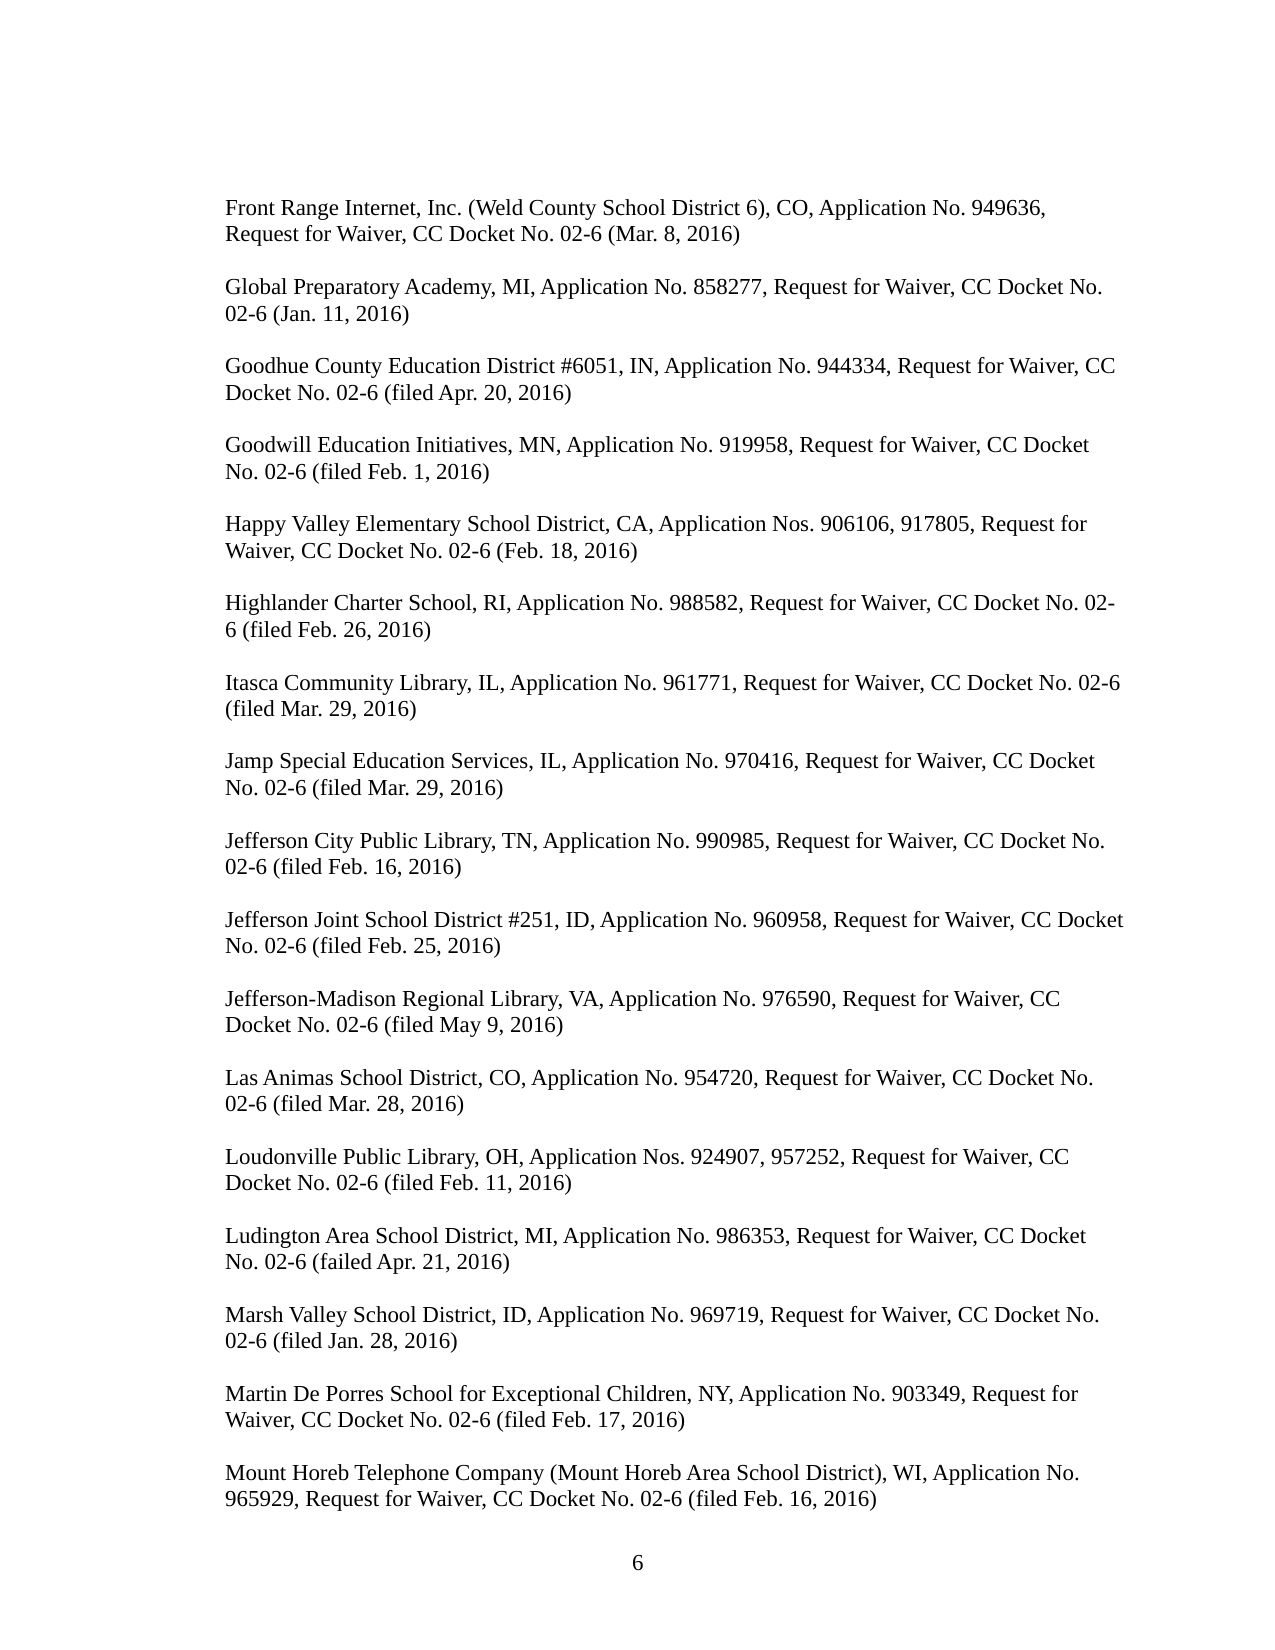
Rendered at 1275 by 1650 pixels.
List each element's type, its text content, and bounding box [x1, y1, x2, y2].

text Jefferson-Madison Regional Library, VA, Application No. 976590, Request for Waiver, CC Docket No. 02-6 (filed May 9, 2016) [225, 985, 1125, 1037]
text Goodwill Education Initiatives, MN, Application No. 919958, Request for Waiver, CC Docket No. 02-6 (filed Feb. 1, 2016) [225, 431, 1125, 484]
text Martin De Porres School for Exceptional Children, NY, Application No. 903349, Request for Waiver, CC Docket No. 02-6 (filed Feb. 17, 2016) [225, 1380, 1125, 1433]
text Loudonville Public Library, OH, Application Nos. 924907, 957252, Request for Waiver, CC Docket No. 02-6 (filed Feb. 11, 2016) [225, 1143, 1125, 1196]
text Ludington Area School District, MI, Application No. 986353, Request for Waiver, CC Docket No. 02-6 (failed Apr. 21, 2016) [225, 1222, 1125, 1275]
text Highlander Charter School, RI, Application No. 988582, Request for Waiver, CC Docket No. 02-6 (filed Feb. 26, 2016) [225, 589, 1125, 642]
text Mount Horeb Telephone Company (Mount Horeb Area School District), WI, Application No. 965929, Request for Waiver, CC Docket No. 02-6 (filed Feb. 16, 2016) [225, 1459, 1125, 1512]
text Jamp Special Education Services, IL, Application No. 970416, Request for Waiver, CC Docket No. 02-6 (filed Mar. 29, 2016) [225, 748, 1125, 800]
text Front Range Internet, Inc. (Weld County School District 6), CO, Application No. 949636, Request for Waiver, CC Docket No. 02-6 (Mar. 8, 2016) [225, 194, 1125, 247]
text Jefferson Joint School District #251, ID, Application No. 960958, Request for Waiver, CC Docket No. 02-6 (filed Feb. 25, 2016) [225, 906, 1125, 958]
text Global Preparatory Academy, MI, Application No. 858277, Request for Waiver, CC Docket No. 02-6 (Jan. 11, 2016) [225, 273, 1125, 326]
text Itasca Community Library, IL, Application No. 961771, Request for Waiver, CC Docket No. 02-6 (filed Mar. 29, 2016) [225, 668, 1125, 721]
text Marsh Valley School District, ID, Application No. 969719, Request for Waiver, CC Docket No. 02-6 (filed Jan. 28, 2016) [225, 1301, 1125, 1354]
text Jefferson City Public Library, TN, Application No. 990985, Request for Waiver, CC Docket No. 02-6 (filed Feb. 16, 2016) [225, 827, 1125, 879]
text Las Animas School District, CO, Application No. 954720, Request for Waiver, CC Docket No. 02-6 (filed Mar. 28, 2016) [225, 1064, 1125, 1117]
text Happy Valley Elementary School District, CA, Application Nos. 906106, 917805, Request for Waiver, CC Docket No. 02-6 (Feb. 18, 2016) [225, 510, 1125, 563]
text Goodhue County Education District #6051, IN, Application No. 944334, Request for Waiver, CC Docket No. 02-6 (filed Apr. 20, 2016) [225, 352, 1125, 405]
